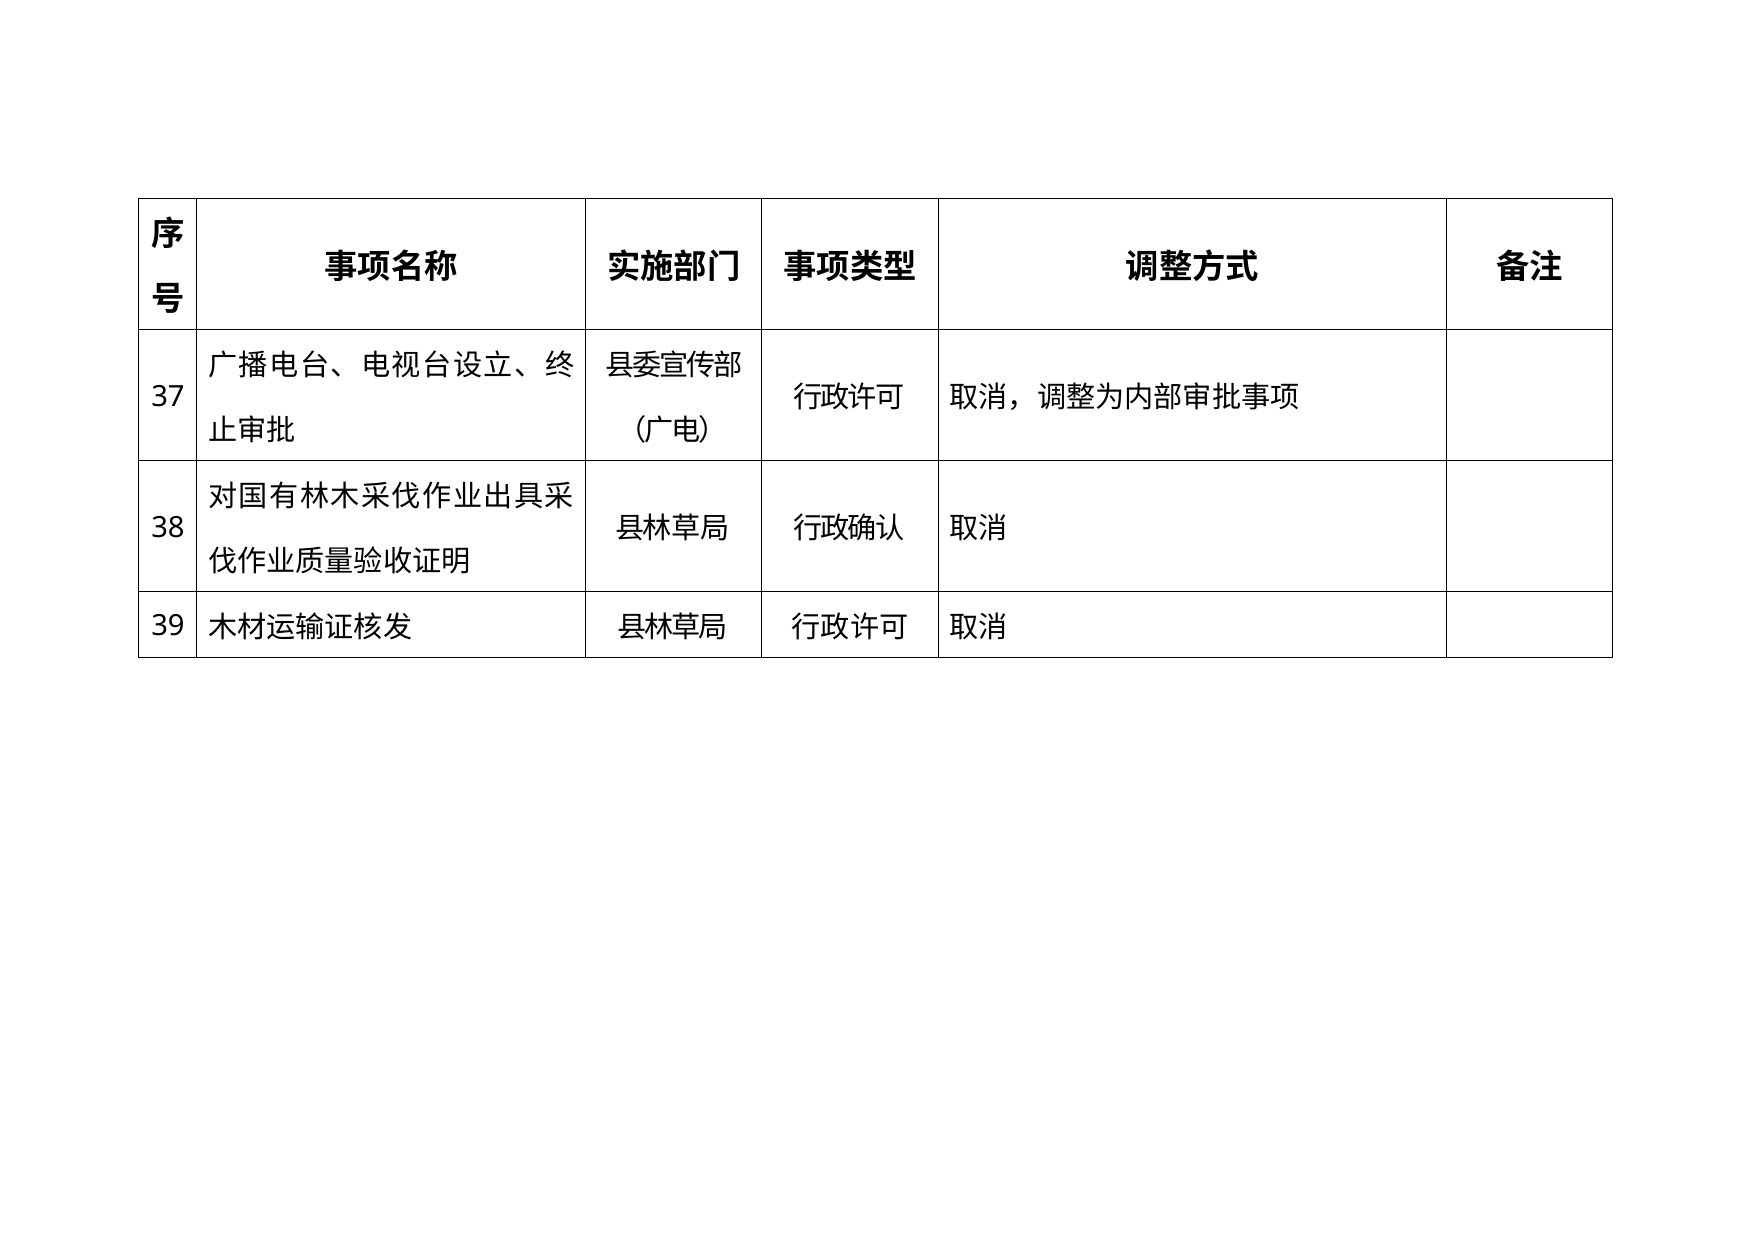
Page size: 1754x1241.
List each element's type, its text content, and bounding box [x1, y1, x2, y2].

table_cell [1447, 592, 1612, 657]
table_cell 取消，调整为内部审批事项 [939, 330, 1446, 460]
table_cell 县林草局 [586, 461, 761, 591]
table_cell 县林草局 [586, 592, 761, 657]
table_header 备注 [1447, 199, 1612, 329]
table_header 调整方式 [939, 199, 1446, 329]
table_header 事项类型 [762, 199, 938, 329]
table_header 事项名称 [197, 199, 585, 329]
table_cell [1447, 461, 1612, 591]
table_header 实施部门 [586, 199, 761, 329]
table_header 序号 [139, 199, 196, 329]
table_cell 37 [139, 330, 196, 460]
table_cell 行政确认 [762, 461, 938, 591]
table_cell 38 [139, 461, 196, 591]
table_cell 对国有林木采伐作业出具采伐作业质量验收证明 [197, 461, 585, 591]
table_cell 县委宣传部（广电） [586, 330, 761, 460]
table_cell 取消 [939, 461, 1446, 591]
table_cell 39 [139, 592, 196, 657]
table_cell 行政许可 [762, 330, 938, 460]
table_cell [1447, 330, 1612, 460]
table_cell 广播电台、电视台设立、终止审批 [197, 330, 585, 460]
table_cell 取消 [939, 592, 1446, 657]
table_cell 行政许可 [762, 592, 938, 657]
table_cell 木材运输证核发 [197, 592, 585, 657]
